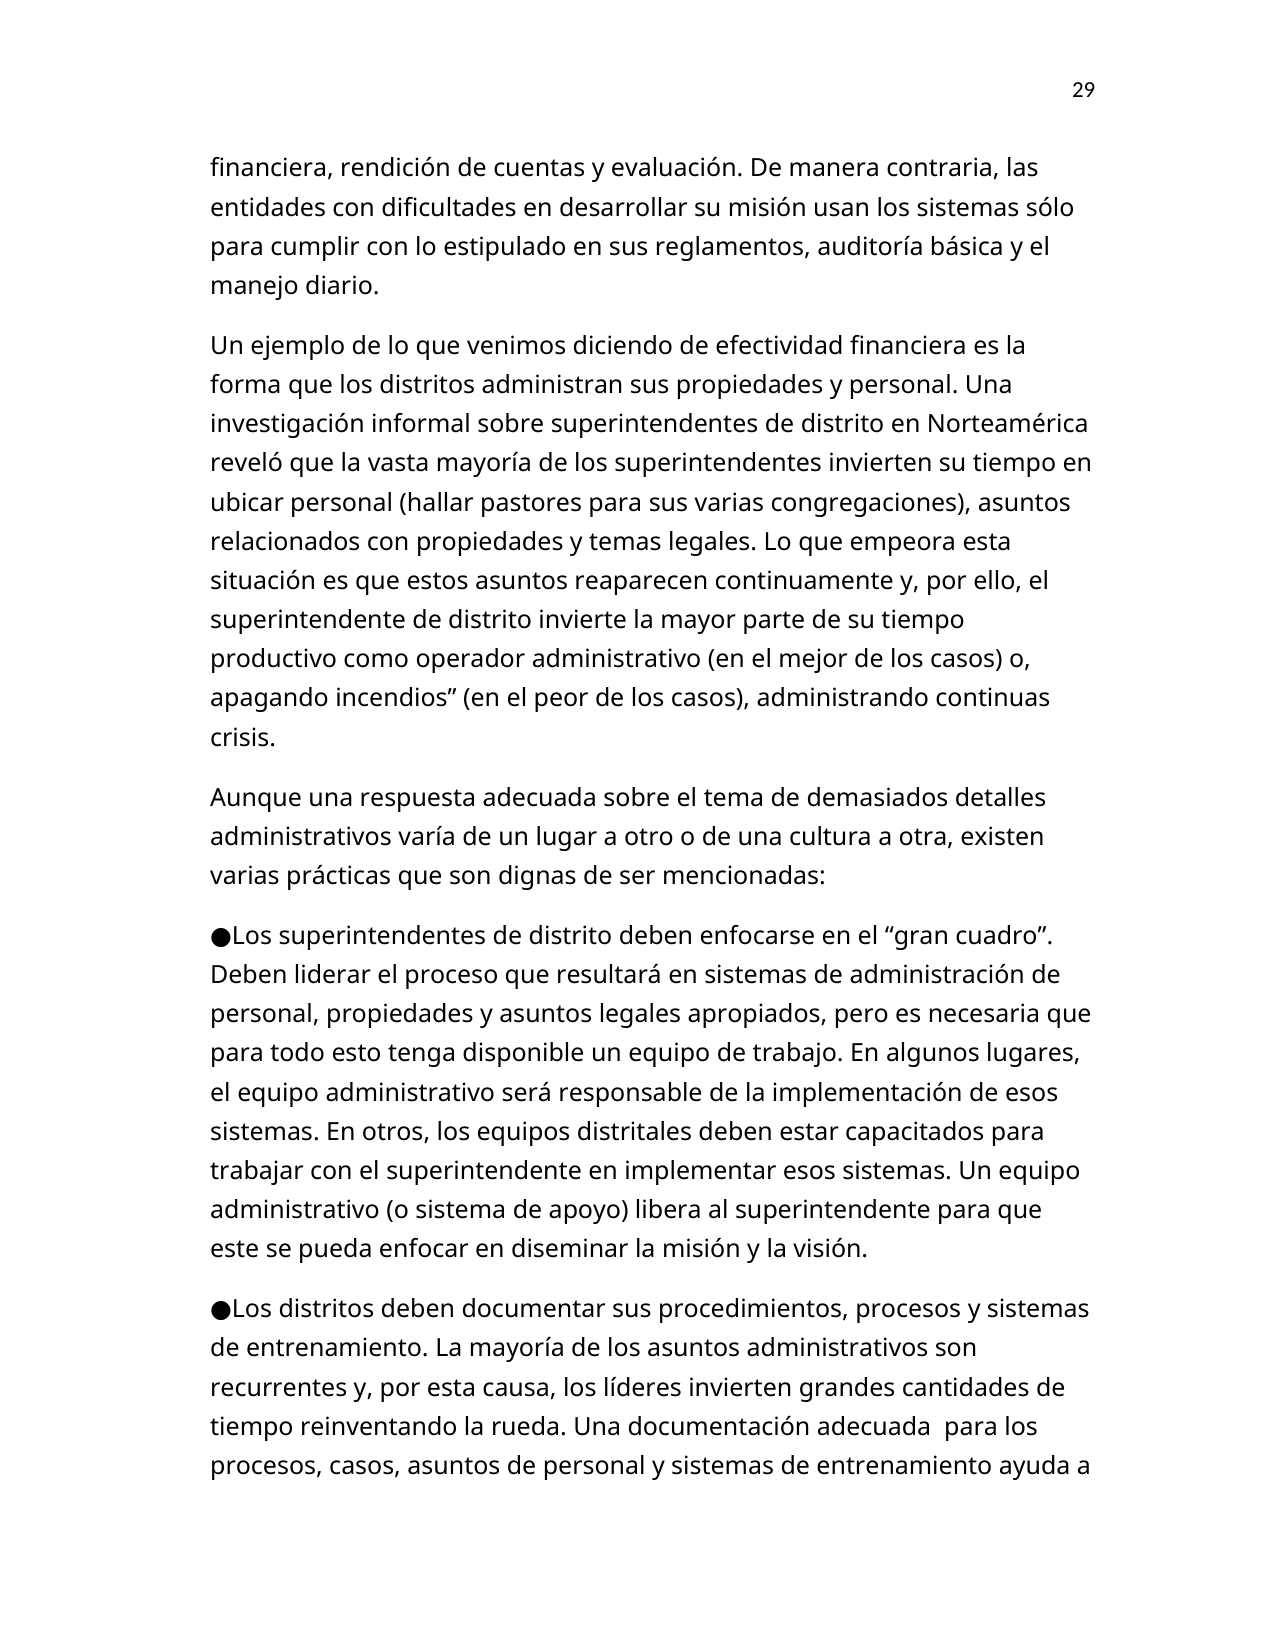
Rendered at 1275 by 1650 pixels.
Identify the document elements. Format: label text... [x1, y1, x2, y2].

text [210, 1291, 1095, 1482]
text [210, 150, 1095, 302]
text ●Los superintendentes de distrito deben enfocarse en el “gran cuadro”. Deben liderar el proceso que resultará en sistemas de administración de personal, propiedades y asuntos legales apropiados, pero es necesaria que para todo esto tenga disponible un equipo de trabajo. En algunos lugares, el equipo administrativo será responsable de la implementación de esos sistemas. En otros, los equipos distritales deben estar capacitados para trabajar con el superintendente en implementar esos sistemas. Un equipo administrativo (o sistema de apoyo) libera al superintendente para que este se pueda enfocar en diseminar la misión y la visión. [210, 917, 1095, 1265]
text Aunque una respuesta adecuada sobre el tema de demasiados detalles administrativos varía de un lugar a otro o de una cultura a otra, existen varias prácticas que son dignas de ser mencionadas: [210, 779, 1095, 892]
text Un ejemplo de lo que venimos diciendo de efectividad financiera es la forma que los distritos administran sus propiedades y personal. Una investigación informal sobre superintendentes de distrito en Norteamérica reveló que la vasta mayoría de los superintendentes invierten su tiempo en ubicar personal (hallar pastores para sus varias congregaciones), asuntos relacionados con propiedades y temas legales. Lo que empeora esta situación es que estos asuntos reaparecen continuamente y, por ello, el superintendente de distrito invierte la mayor parte de su tiempo productivo como operador administrativo (en el mejor de los casos) o, apagando incendios” (en el peor de los casos), administrando continuas crisis. [210, 327, 1095, 753]
